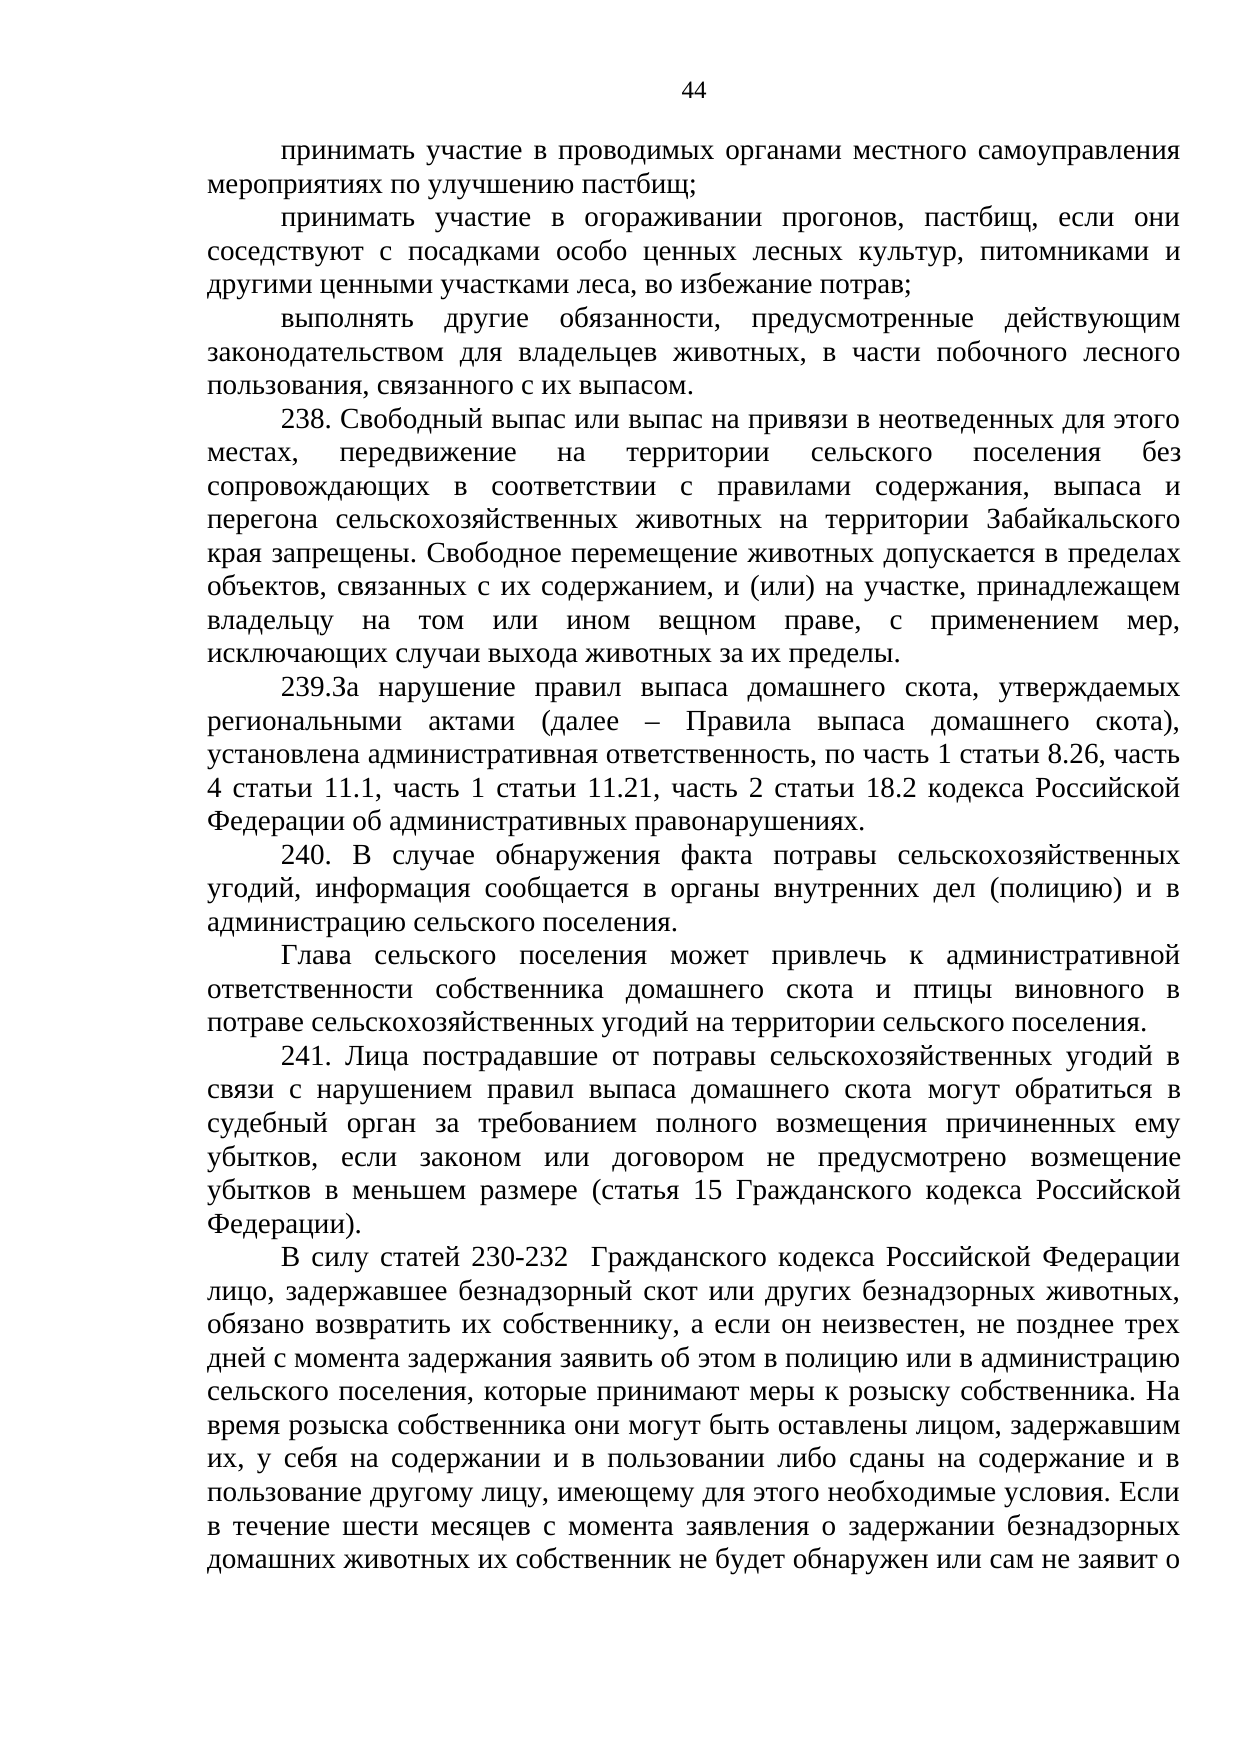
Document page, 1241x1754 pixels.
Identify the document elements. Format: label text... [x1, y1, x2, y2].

text 240. В случае обнаружения факта потравы сельскохозяйственных угодий, информация сообщается в органы внутренних дел (полицию) и в администрацию сельского поселения. [207, 837, 1181, 937]
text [207, 1239, 1181, 1575]
text выполнять другие обязанности, предусмотренные действующим законодательством для владельцев животных, в части побочного лесного пользования, связанного с их выпасом. [207, 300, 1181, 401]
text принимать участие в огораживании прогонов, пастбищ, если они соседствуют с посадками особо ценных лесных культур, питомниками и другими ценными участками леса, во избежание потрав; [207, 199, 1181, 300]
text принимать участие в проводимых органами местного самоуправления мероприятиях по улучшению пастбищ; [207, 132, 1181, 199]
text 238. Свободный выпас или выпас на привязи в неотведенных для этого местах, передвижение на территории сельского поселения без сопровождающих в соответствии с правилами содержания, выпаса и перегона сельскохозяйственных животных на территории Забайкальского края запрещены. Свободное перемещение животных допускается в пределах объектов, связанных с их содержанием, и (или) на участке, принадлежащем владельцу на том или ином вещном праве, с применением мер, исключающих случаи выхода животных за их пределы. [207, 401, 1181, 669]
text 241. Лица пострадавшие от потравы сельскохозяйственных угодий в связи с нарушением правил выпаса домашнего скота могут обратиться в судебный орган за требованием полного возмещения причиненных ему убытков, если законом или договором не предусмотрено возмещение убытков в меньшем размере (статья 15 Гражданского кодекса Российской Федерации). [207, 1038, 1181, 1239]
text 239.За нарушение правил выпаса домашнего скота, утверждаемых региональными актами (далее – Правила выпаса домашнего скота), установлена административная ответственность, по часть 1 статьи 8.26, часть 4 статьи 11.1, часть 1 статьи 11.21, часть 2 статьи 18.2 кодекса Российской Федерации об административных правонарушениях. [207, 669, 1181, 837]
text Глава сельского поселения может привлечь к административной ответственности собственника домашнего скота и птицы виновного в потраве сельскохозяйственных угодий на территории сельского поселения. [207, 937, 1181, 1038]
